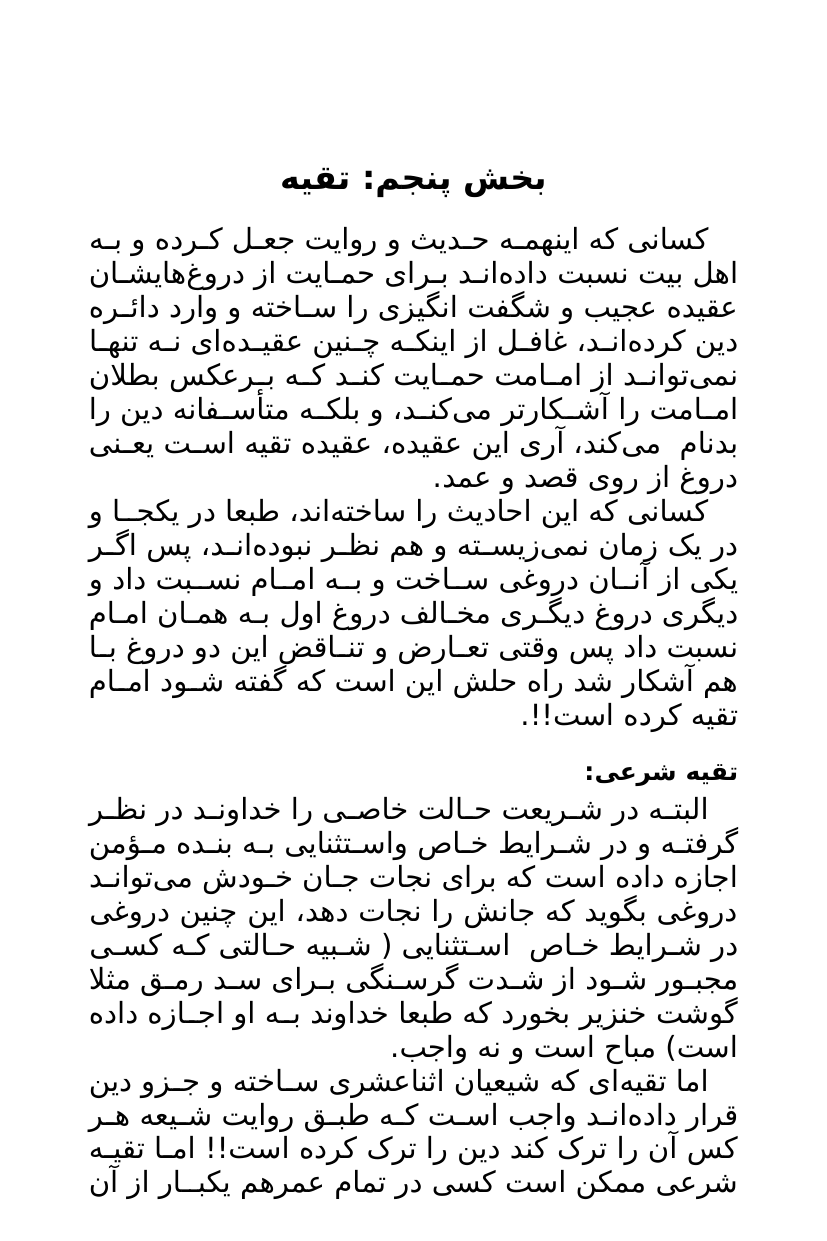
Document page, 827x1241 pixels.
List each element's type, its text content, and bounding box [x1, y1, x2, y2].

text البته در شریعت حالت خاصی را خداوند در نظر گرفته و در شرایط خاص واستثنایی به بنده مؤمن اجازه داده است که برای نجات جان خودش می‌تواند دروغی بگوید که جانش را نجات دهد، این چنین دروغی در شرایط خاص استثنایی ( شبیه حالتی که کسی مجبور شود از شدت گرسنگی برای سد رمق مثلا گوشت خنزیر بخورد که طبعا خداوند به او اجازه داده است) مباح است و نه واجب. [89, 792, 738, 1064]
text کسانی که اینهمه حدیث و روایت جعل کرده و به اهل بیت نسبت داده‌اند برای حمایت از دروغ‌هایشان عقیده عجیب و شگفت انگیزی را ساخته و وارد دائره دین کرده‌اند، غافل از اینکه چنین عقیده‌ای نه تنها نمی‌تواند از امامت حمایت کند که برعکس بطلان امامت را آشکارتر می‌کند، و بلکه متأسفانه دین را بدنام می‌کند، آری این عقیده، عقیده تقیه است یعنی دروغ از روی قصد و عمد. [89, 222, 738, 494]
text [89, 1064, 738, 1200]
text بخش پنجم: تقیه [89, 158, 738, 197]
text کسانی که این احادیث را ساخته‌اند، طبعا در یکجا و در یک زمان نمی‌زیسته و هم نظر نبوده‌اند، پس اگر یکی از آنان دروغی ساخت و به امام نسبت داد و دیگری دروغ دیگری مخالف دروغ اول به همان امام نسبت داد پس وقتی تعارض و تناقض این دو دروغ با هم آشکار شد راه حلش این است که گفته شود امام تقیه کرده است!!. [89, 494, 738, 732]
text تقیه شرعی: [89, 757, 738, 786]
